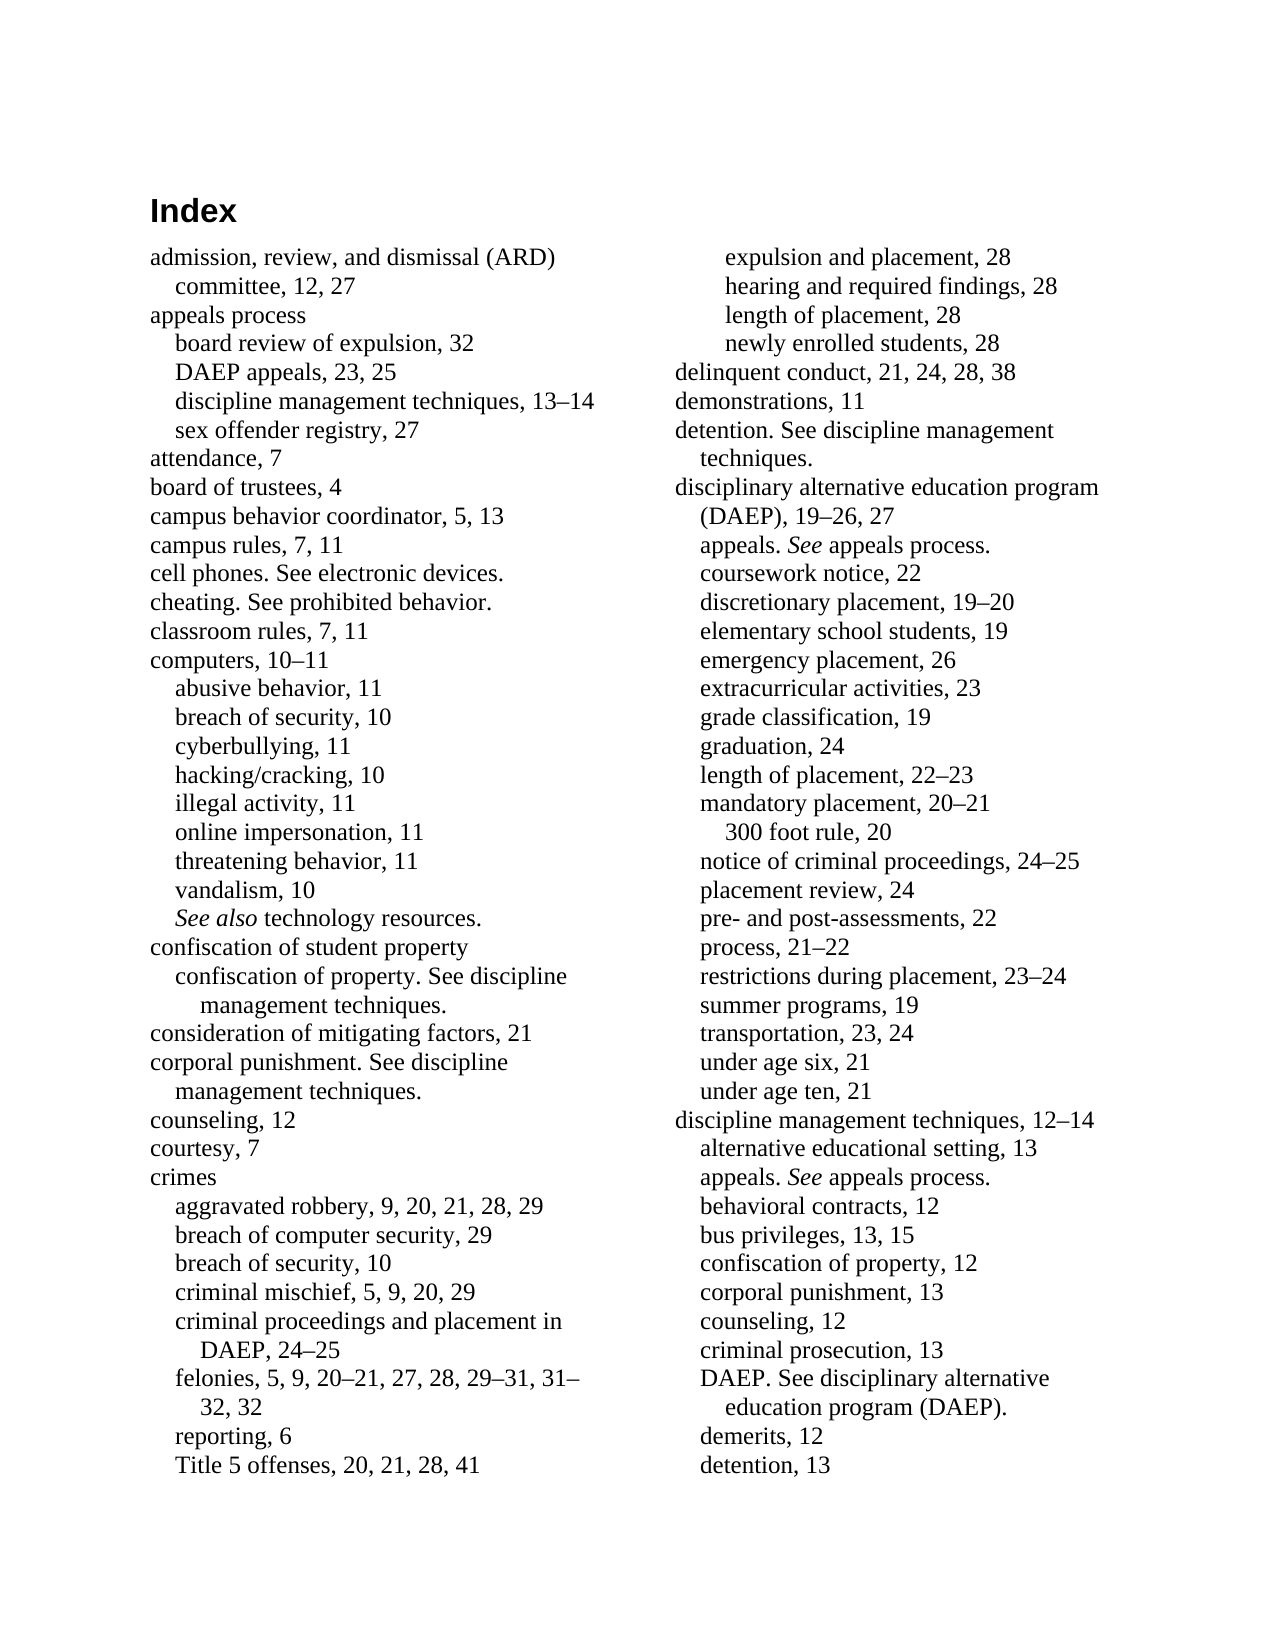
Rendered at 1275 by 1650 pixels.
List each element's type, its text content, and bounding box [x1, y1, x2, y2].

text coursework notice, 22 [700, 558, 1125, 587]
text computers, 10–11 [150, 645, 600, 673]
text delinquent conduct, 21, 24, 28, 38 [675, 357, 1125, 386]
text reporting, 6 [175, 1421, 600, 1450]
text aggravated robbery, 9, 20, 21, 28, 29 [175, 1191, 600, 1220]
text corporal punishment, 13 [700, 1277, 1125, 1306]
text detention. See discipline management techniques. [675, 415, 1125, 472]
text appeals process [150, 300, 600, 328]
text bus privileges, 13, 15 [700, 1220, 1125, 1248]
text behavioral contracts, 12 [700, 1191, 1125, 1220]
text classroom rules, 7, 11 [150, 616, 600, 645]
text crimes [150, 1162, 600, 1191]
text extracurricular activities, 23 [700, 673, 1125, 702]
text grade classification, 19 [700, 702, 1125, 731]
text alternative educational setting, 13 [700, 1133, 1125, 1162]
text mandatory placement, 20–21 [700, 788, 1125, 817]
text cell phones. See electronic devices. [150, 558, 600, 587]
text admission, review, and dismissal (ARD) committee, 12, 27 [150, 242, 600, 300]
text under age ten, 21 [700, 1076, 1125, 1105]
text DAEP. See disciplinary alternative education program (DAEP). [700, 1363, 1125, 1421]
text discretionary placement, 19–20 [700, 587, 1125, 616]
text expulsion and placement, 28 [725, 242, 1125, 271]
text process, 21–22 [700, 932, 1125, 961]
text detention, 13 [700, 1450, 1125, 1478]
text appeals. See appeals process. [700, 1162, 1125, 1191]
text criminal proceedings and placement in DAEP, 24–25 [175, 1306, 600, 1363]
subtitle Index [150, 191, 600, 230]
text placement review, 24 [700, 875, 1125, 903]
text graduation, 24 [700, 731, 1125, 760]
text transportation, 23, 24 [700, 1018, 1125, 1047]
text restrictions during placement, 23–24 [700, 961, 1125, 990]
text confiscation of student property [150, 932, 600, 961]
text felonies, 5, 9, 20–21, 27, 28, 29–31, 31–32, 32 [175, 1363, 600, 1421]
text counseling, 12 [150, 1105, 600, 1133]
text criminal mischief, 5, 9, 20, 29 [175, 1277, 600, 1306]
text disciplinary alternative education program (DAEP), 19–26, 27 [675, 472, 1125, 530]
text breach of security, 10 [175, 702, 600, 731]
text breach of security, 10 [175, 1248, 600, 1277]
text board of trustees, 4 [150, 472, 600, 501]
text DAEP appeals, 23, 25 [175, 357, 600, 386]
text cyberbullying, 11 [175, 731, 600, 760]
text board review of expulsion, 32 [175, 328, 600, 357]
text emergency placement, 26 [700, 645, 1125, 673]
text demerits, 12 [700, 1421, 1125, 1450]
text demonstrations, 11 [675, 386, 1125, 415]
text confiscation of property, 12 [700, 1248, 1125, 1277]
text breach of computer security, 29 [175, 1220, 600, 1248]
text Title 5 offenses, 20, 21, 28, 41 [175, 1450, 600, 1478]
text sex offender registry, 27 [175, 415, 600, 443]
text 300 foot rule, 20 [725, 817, 1125, 846]
text campus rules, 7, 11 [150, 530, 600, 558]
text illegal activity, 11 [175, 788, 600, 817]
text newly enrolled students, 28 [725, 328, 1125, 357]
text discipline management techniques, 13–14 [175, 386, 600, 415]
text length of placement, 22–23 [700, 760, 1125, 788]
text discipline management techniques, 12–14 [675, 1105, 1125, 1133]
text criminal prosecution, 13 [700, 1335, 1125, 1363]
text hacking/cracking, 10 [175, 760, 600, 788]
text cheating. See prohibited behavior. [150, 587, 600, 616]
text vandalism, 10 [175, 875, 600, 903]
text appeals. See appeals process. [700, 530, 1125, 558]
text See also technology resources. [175, 903, 600, 932]
text abusive behavior, 11 [175, 673, 600, 702]
text notice of criminal proceedings, 24–25 [700, 846, 1125, 875]
text hearing and required findings, 28 [725, 271, 1125, 300]
text online impersonation, 11 [175, 817, 600, 846]
text under age six, 21 [700, 1047, 1125, 1076]
text pre- and post-assessments, 22 [700, 903, 1125, 932]
text summer programs, 19 [700, 990, 1125, 1018]
text length of placement, 28 [725, 300, 1125, 328]
text campus behavior coordinator, 5, 13 [150, 501, 600, 530]
text confiscation of property. See discipline management techniques. [175, 961, 600, 1018]
text counseling, 12 [700, 1306, 1125, 1335]
text courtesy, 7 [150, 1133, 600, 1162]
text elementary school students, 19 [700, 616, 1125, 645]
text attendance, 7 [150, 443, 600, 472]
text consideration of mitigating factors, 21 [150, 1018, 600, 1047]
text threatening behavior, 11 [175, 846, 600, 875]
text corporal punishment. See discipline management techniques. [150, 1047, 600, 1105]
